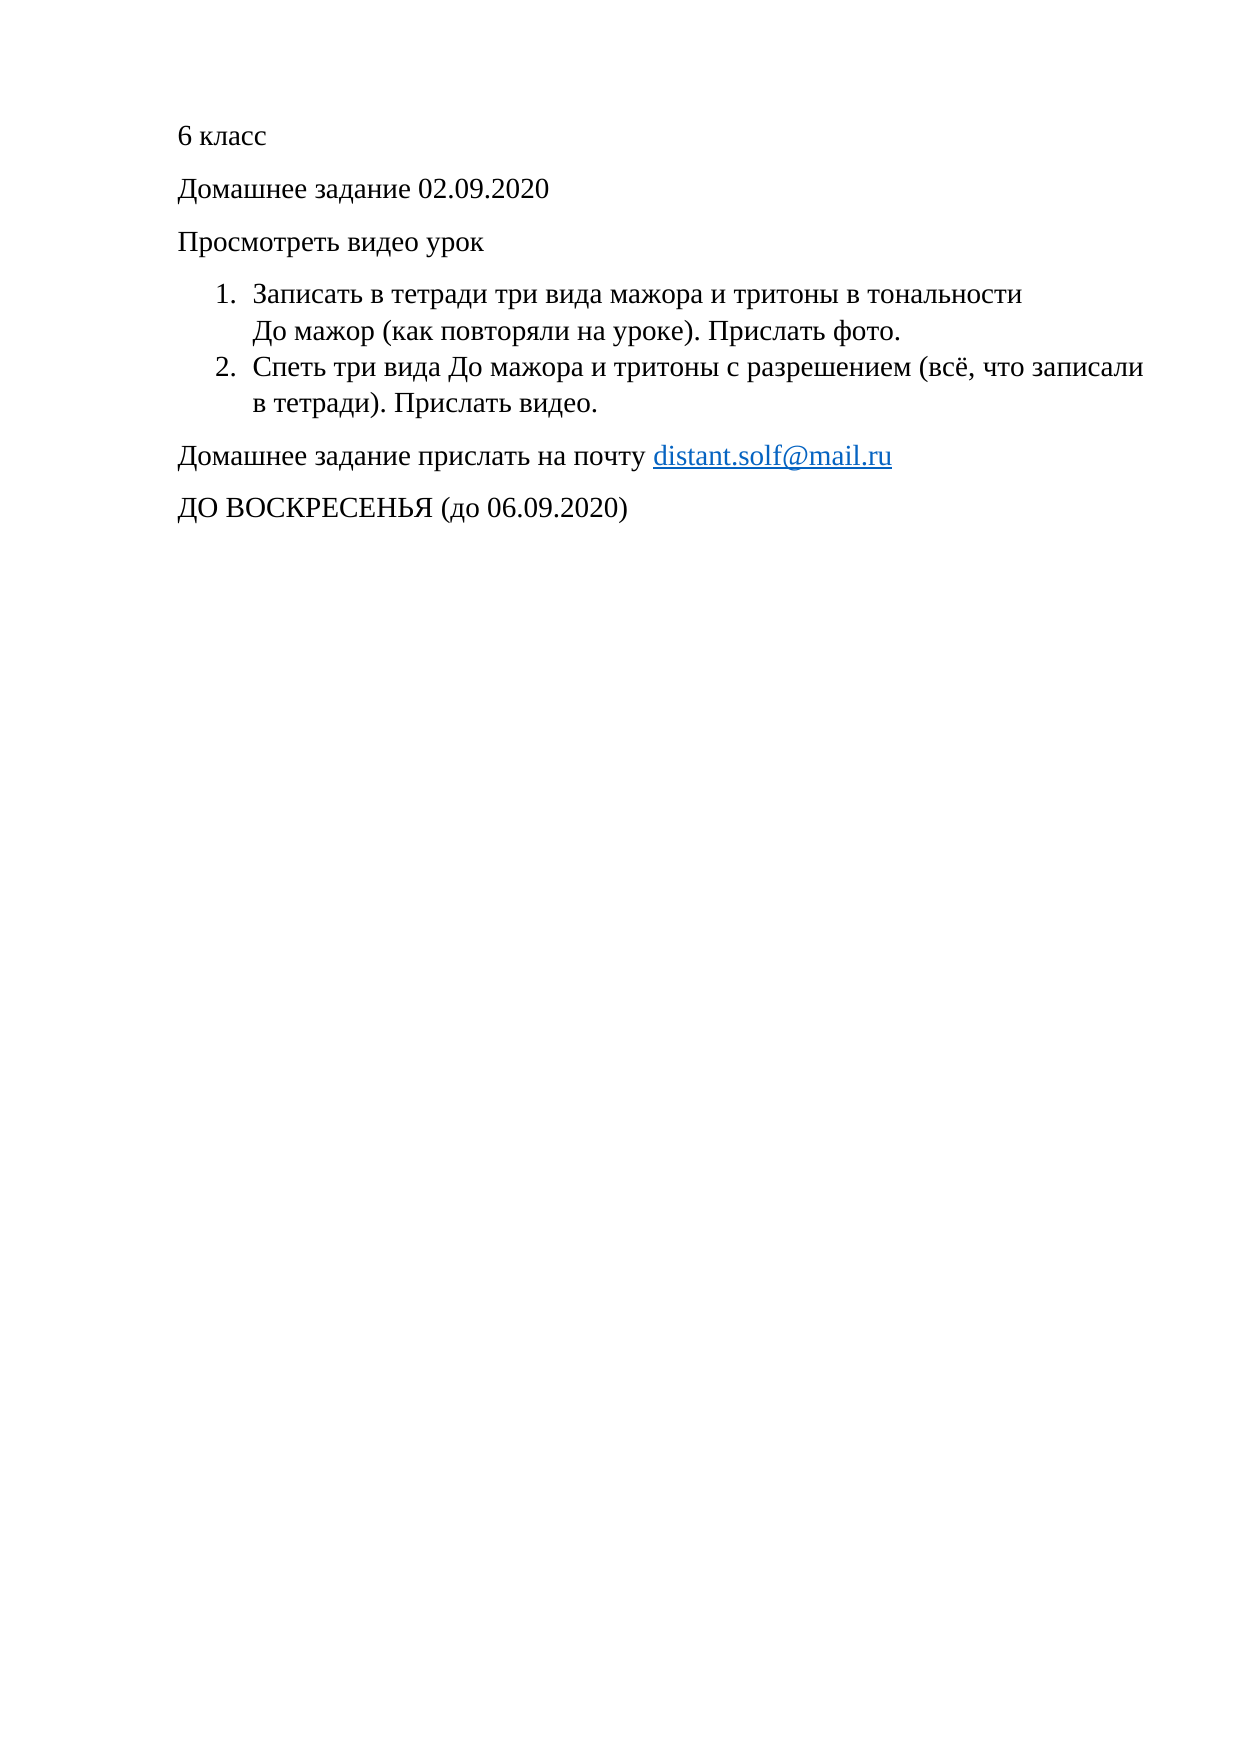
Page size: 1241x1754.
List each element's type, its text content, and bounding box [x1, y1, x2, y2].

list Записать в тетради три вида мажора и тритоны в тональности [215, 277, 1152, 310]
list Спеть три вида До мажора и тритоны с разрешением (всё, что записали в тетради). Прислать видео. [215, 349, 1152, 418]
text Домашнее задание прислать на почту distant.solf@mail.ru [177, 438, 1152, 471]
text ДО ВОСКРЕСЕНЬЯ (до 06.09.2020) [177, 491, 1152, 524]
list До мажор (как повторяли на уроке). Прислать фото. [252, 313, 1152, 346]
text Просмотреть видео урок [177, 224, 1152, 257]
text 6 класс [177, 118, 1152, 152]
text Домашнее задание 02.09.2020 [177, 171, 1152, 204]
